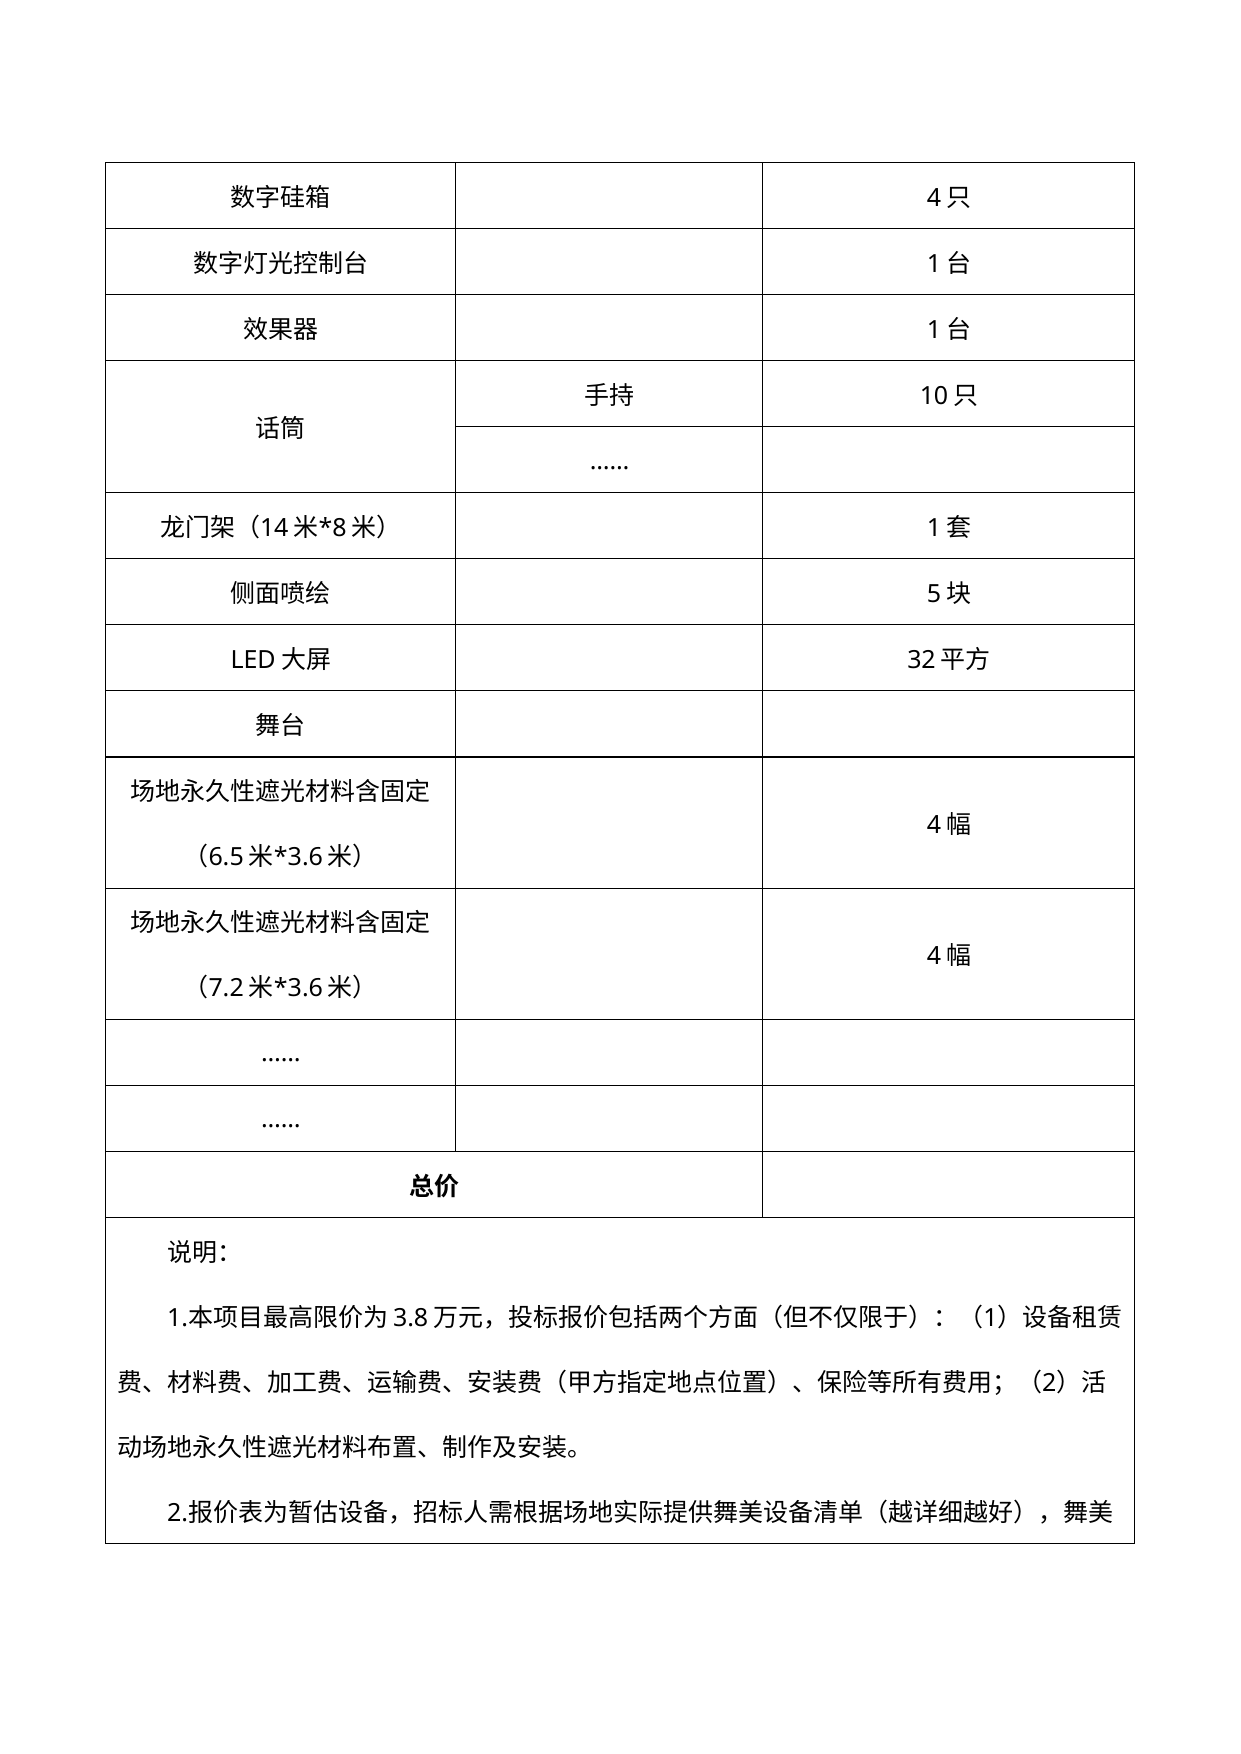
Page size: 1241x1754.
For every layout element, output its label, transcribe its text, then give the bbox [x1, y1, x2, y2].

table_cell 5块 [763, 559, 1134, 624]
table_cell [456, 625, 762, 690]
table_cell 4只 [763, 163, 1134, 228]
table_cell 总价 [106, 1152, 762, 1217]
table_cell LED大屏 [106, 625, 455, 690]
table_cell [763, 1020, 1134, 1084]
table_cell 场地永久性遮光材料含固定（7.2米*3.6米） [106, 889, 455, 1018]
table_cell 数字灯光控制台 [106, 229, 455, 294]
table_cell 话筒 [106, 361, 455, 492]
table_cell [456, 163, 762, 228]
table_cell [456, 691, 762, 756]
table_cell 效果器 [106, 295, 455, 360]
table_cell [456, 295, 762, 360]
table_cell [456, 559, 762, 624]
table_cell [106, 1218, 1134, 1543]
table_cell …… [456, 427, 762, 492]
table_cell 手持 [456, 361, 762, 426]
table_cell 4幅 [763, 758, 1134, 887]
table_cell [456, 229, 762, 294]
table_cell [456, 1086, 762, 1151]
table_cell 龙门架（14米*8米） [106, 493, 455, 558]
table_cell 1台 [763, 295, 1134, 360]
table_cell [456, 889, 762, 1018]
table_cell 侧面喷绘 [106, 559, 455, 624]
table_cell 32平方 [763, 625, 1134, 690]
table_cell [456, 493, 762, 558]
table_cell 1套 [763, 493, 1134, 558]
table_cell 场地永久性遮光材料含固定（6.5米*3.6米） [106, 758, 455, 887]
table_cell 4幅 [763, 889, 1134, 1018]
table_cell [763, 691, 1134, 756]
table_cell 数字硅箱 [106, 163, 455, 228]
table_cell [456, 1020, 762, 1084]
table_cell [763, 1152, 1134, 1217]
table_cell …… [106, 1020, 455, 1084]
table_cell [763, 427, 1134, 492]
table_cell 1台 [763, 229, 1134, 294]
table_cell …… [106, 1086, 455, 1151]
table_cell [763, 1086, 1134, 1151]
table_cell [456, 758, 762, 887]
table_cell 10只 [763, 361, 1134, 426]
table_cell 舞台 [106, 691, 455, 756]
